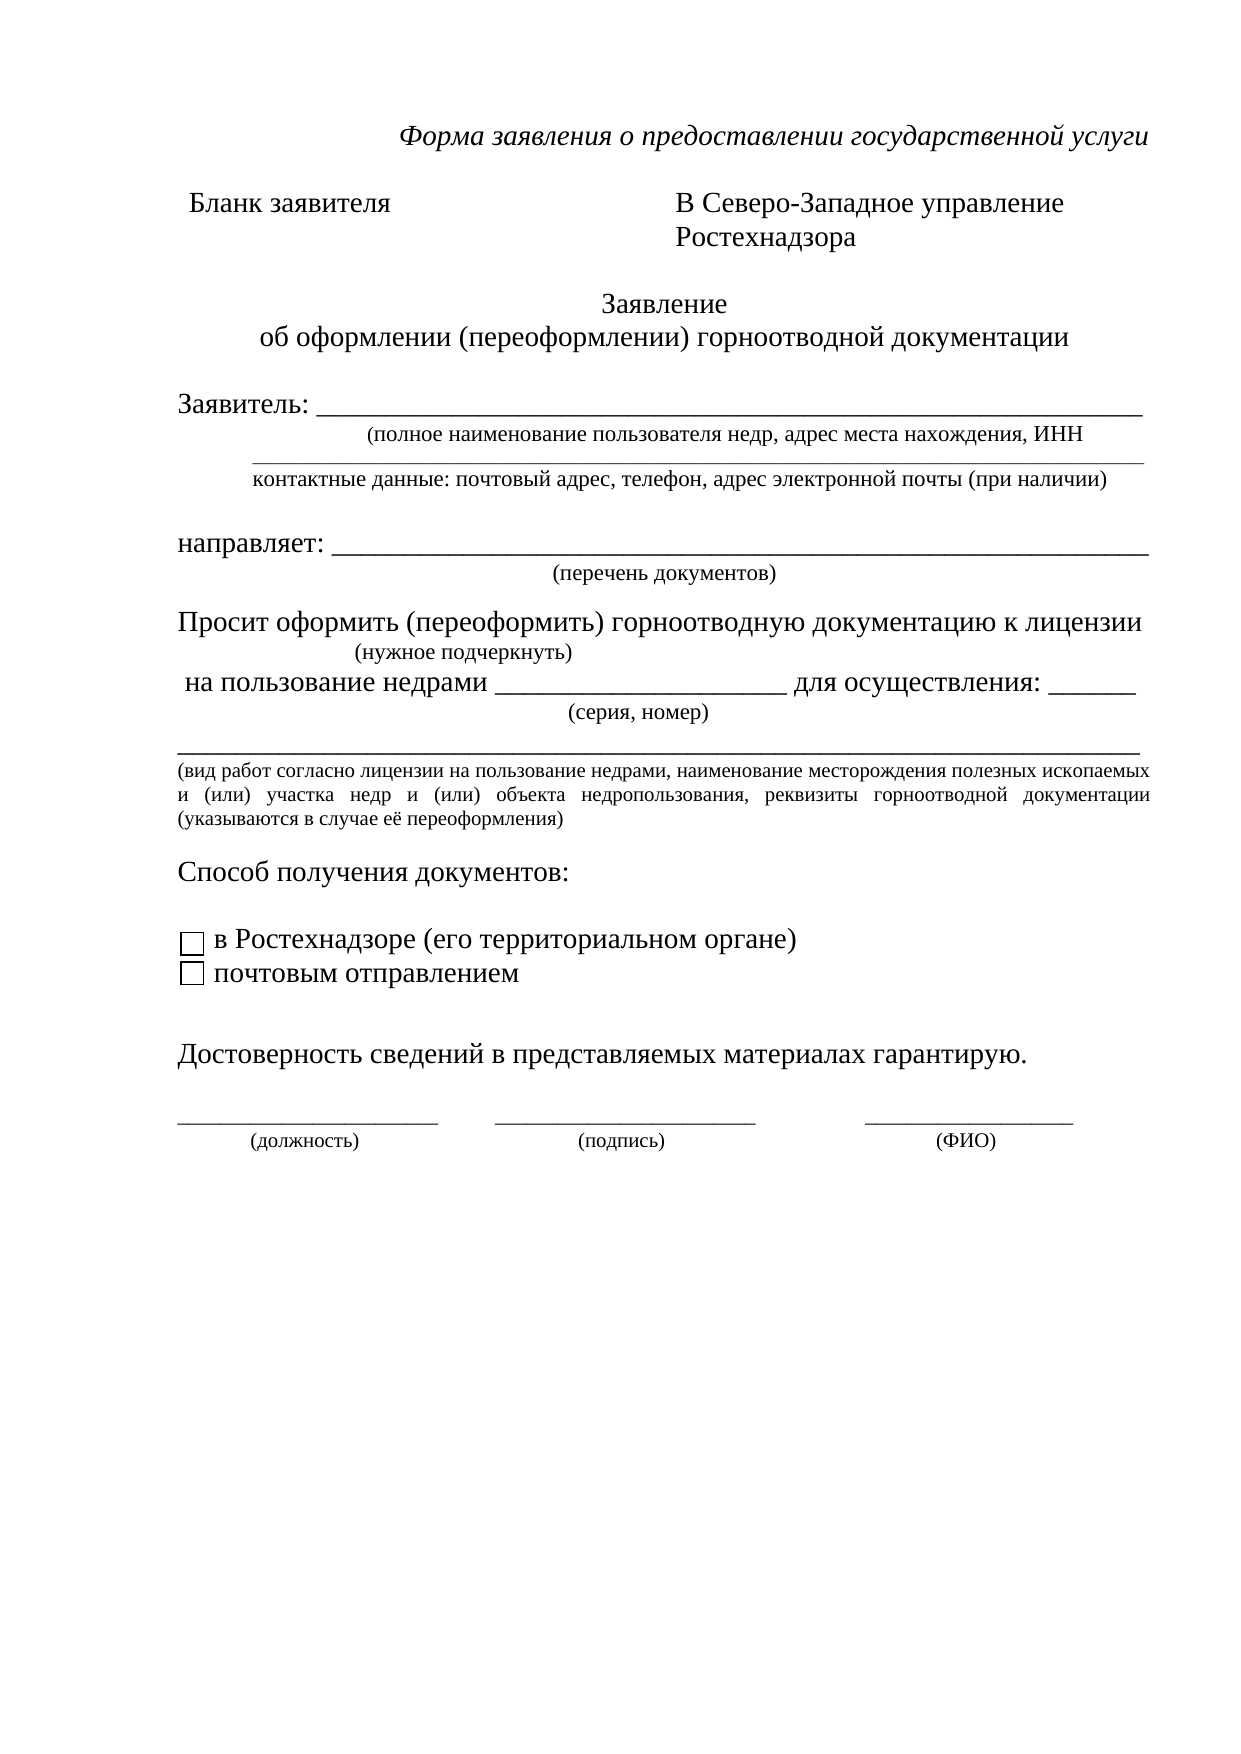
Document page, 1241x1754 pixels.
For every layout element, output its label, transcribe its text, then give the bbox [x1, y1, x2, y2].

text Заявитель: _____________________________________________________________ [177, 386, 1152, 420]
text на пользование недрами ____________________ для осуществления: ______ [177, 664, 1152, 698]
text Достоверность сведений в представляемых материалах гарантирую. [177, 1036, 1152, 1070]
text Заявление [177, 286, 1152, 319]
text (перечень документов) [177, 559, 1152, 585]
text __________________________________________________________________ [177, 724, 1152, 758]
text Просит оформить (переоформить) горноотводную документацию к лицензии (нужное подчеркнуть) [177, 604, 1152, 664]
table_header бланк заявителя [177, 185, 664, 252]
text Форма заявления о предоставлении государственной услуги [177, 118, 1152, 152]
text (должность) (подпись) (ФИО) [177, 1127, 1152, 1152]
text _________________________ _________________________ ____________________ [177, 1103, 1152, 1127]
text (вид работ согласно лицензии на пользование недрами, наименование месторождения полезных ископаемых и (или) участка недр и (или) объекта недропользования, реквизиты горноотводной документации (указываются в случае её переоформления) [177, 758, 1152, 830]
text ___________________________________________________________________________________________________________ контактные данные: почтовый адрес, телефон, адрес электронной почты (при наличии) [252, 446, 1152, 492]
text (серия, номер) [177, 698, 1152, 724]
text об оформлении (переоформлении) горноотводной документации [177, 319, 1152, 353]
table_header В Северо-Западное управление Ростехнадзора [664, 185, 1151, 252]
text направляет: ________________________________________________________ [177, 525, 1152, 559]
text в Ростехнадзоре (его территориальном органе) [177, 921, 1152, 955]
text почтовым отправлением [177, 955, 1152, 988]
text (полное наименование пользователя недр, адрес места нахождения, ИНН [177, 420, 1152, 446]
text Способ получения документов: [177, 854, 1152, 888]
